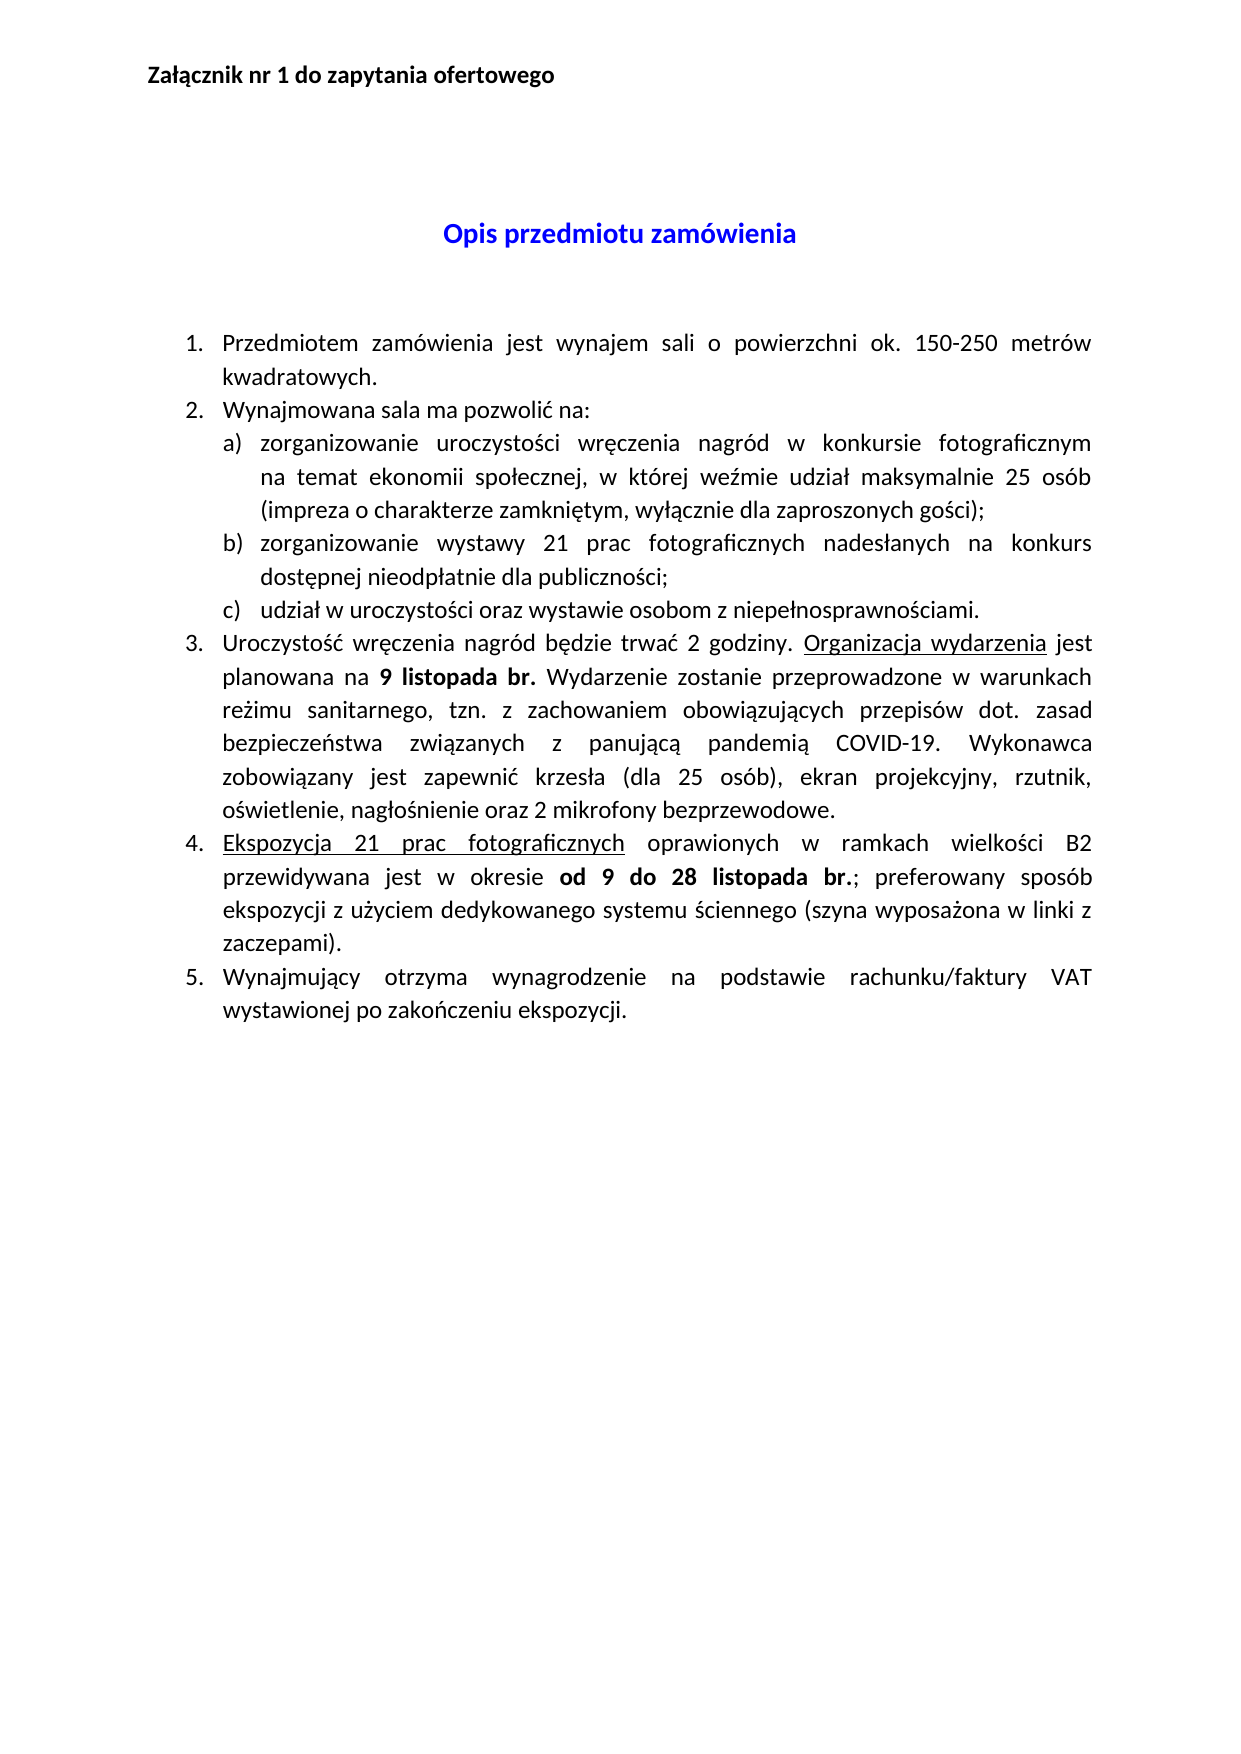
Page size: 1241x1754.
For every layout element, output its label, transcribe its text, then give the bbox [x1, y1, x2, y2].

text Opis przedmiotu zamówienia [148, 215, 1093, 251]
list Wynajmujący otrzyma wynagrodzenie na podstawie rachunku/faktury VAT wystawionej po zakończeniu ekspozycji. [185, 958, 1093, 1025]
list Przedmiotem zamówienia jest wynajem sali o powierzchni ok. 150-250 metrów kwadratowych. [185, 325, 1093, 392]
list Załącznik nr 1 do zapytania ofertowego [133, 59, 1093, 89]
list Wynajmowana sala ma pozwolić na: [185, 392, 1093, 425]
list Uroczystość wręczenia nagród będzie trwać 2 godziny. Organizacja wydarzenia jest planowana na 9 listopada br. Wydarzenie zostanie przeprowadzone w warunkach reżimu sanitarnego, tzn. z zachowaniem obowiązujących przepisów dot. zasad bezpieczeństwa związanych z panującą pandemią COVID-19. Wykonawca zobowiązany jest zapewnić krzesła (dla 25 osób), ekran projekcyjny, rzutnik, oświetlenie, nagłośnienie oraz 2 mikrofony bezprzewodowe. [185, 625, 1093, 825]
list udział w uroczystości oraz wystawie osobom z niepełnosprawnościami. [223, 592, 1093, 625]
list zorganizowanie wystawy 21 prac fotograficznych nadesłanych na konkurs dostępnej nieodpłatnie dla publiczności; [223, 525, 1093, 592]
list zorganizowanie uroczystości wręczenia nagród w konkursie fotograficznym na temat ekonomii społecznej, w której weźmie udział maksymalnie 25 osób (impreza o charakterze zamkniętym, wyłącznie dla zaproszonych gości); [223, 425, 1093, 525]
list Ekspozycja 21 prac fotograficznych oprawionych w ramkach wielkości B2 przewidywana jest w okresie od 9 do 28 listopada br.; preferowany sposób ekspozycji z użyciem dedykowanego systemu ściennego (szyna wyposażona w linki z zaczepami). [185, 825, 1093, 958]
